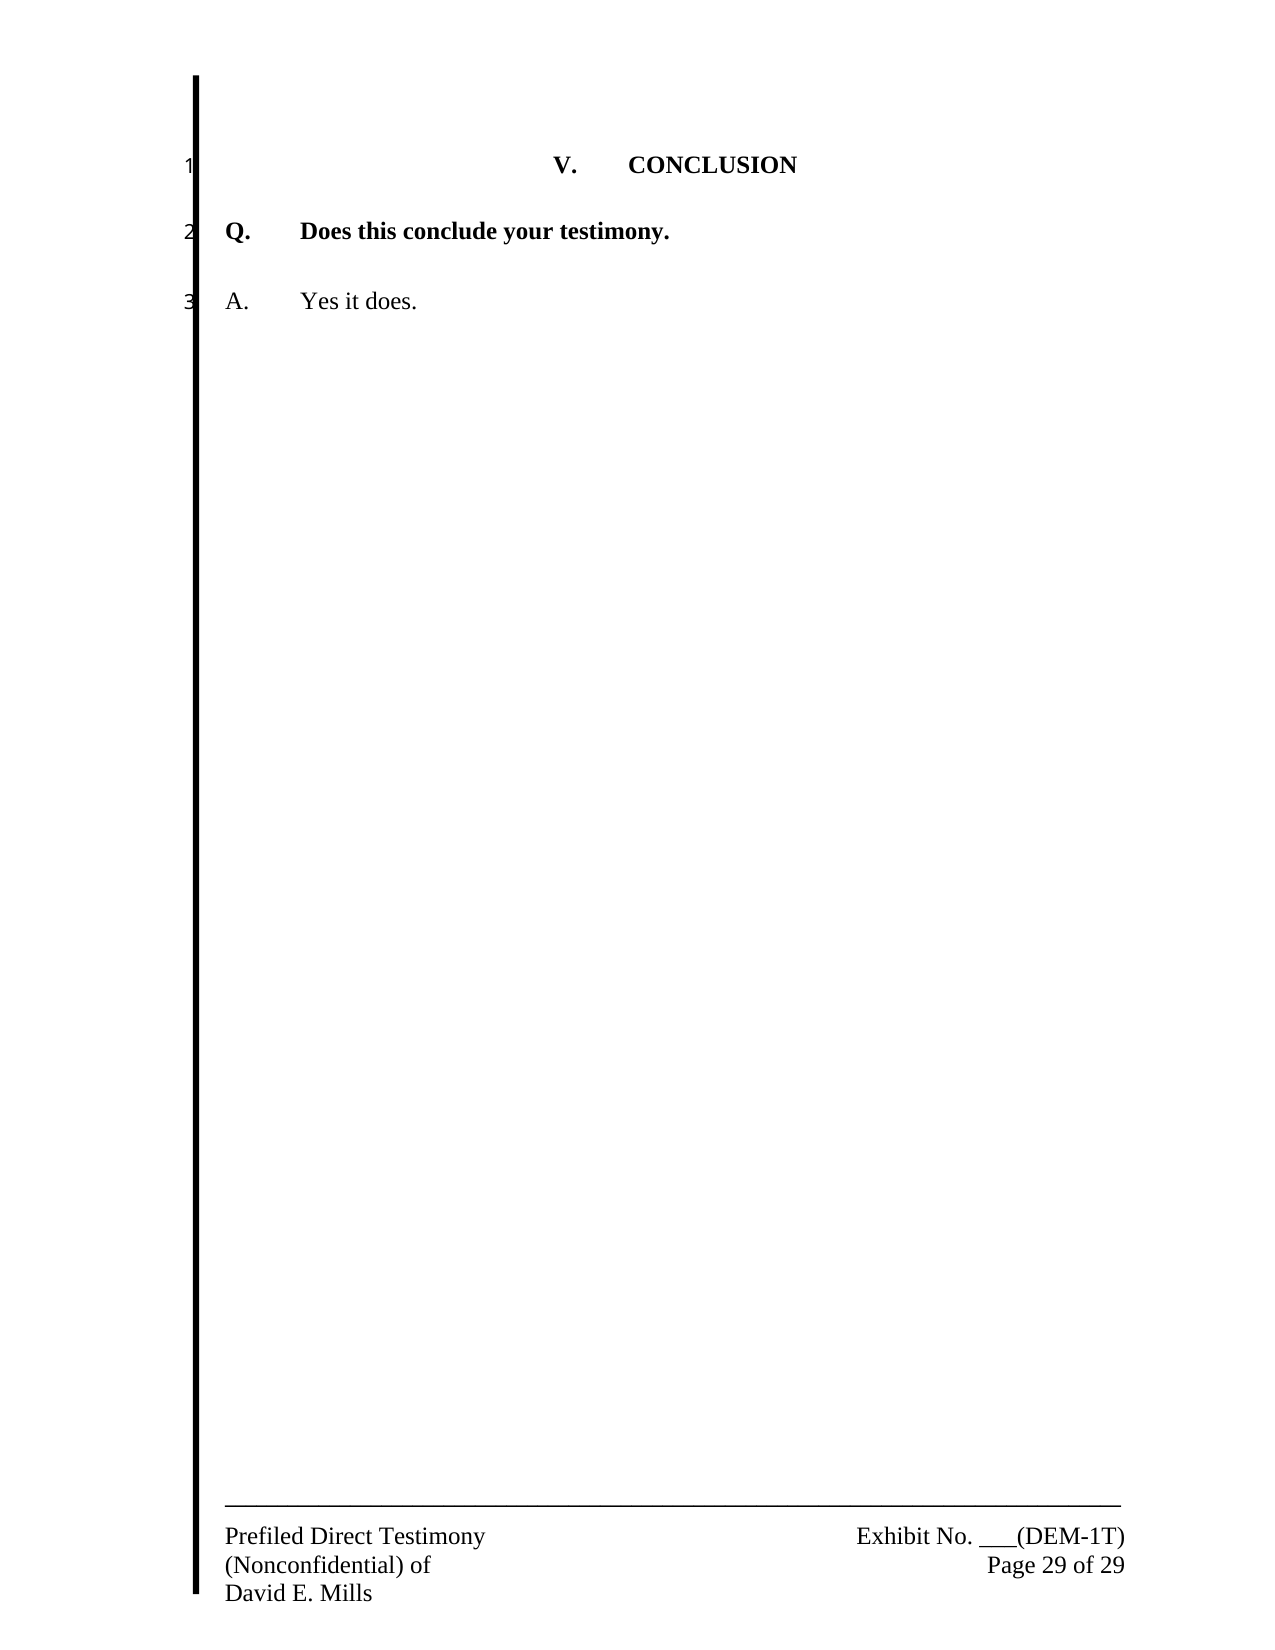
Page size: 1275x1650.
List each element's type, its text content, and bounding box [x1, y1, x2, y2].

text Q. Does this conclude your testimony. [225, 216, 1125, 245]
text A. Yes it does. [225, 286, 1125, 315]
text V. CONCLUSION [300, 150, 1050, 179]
